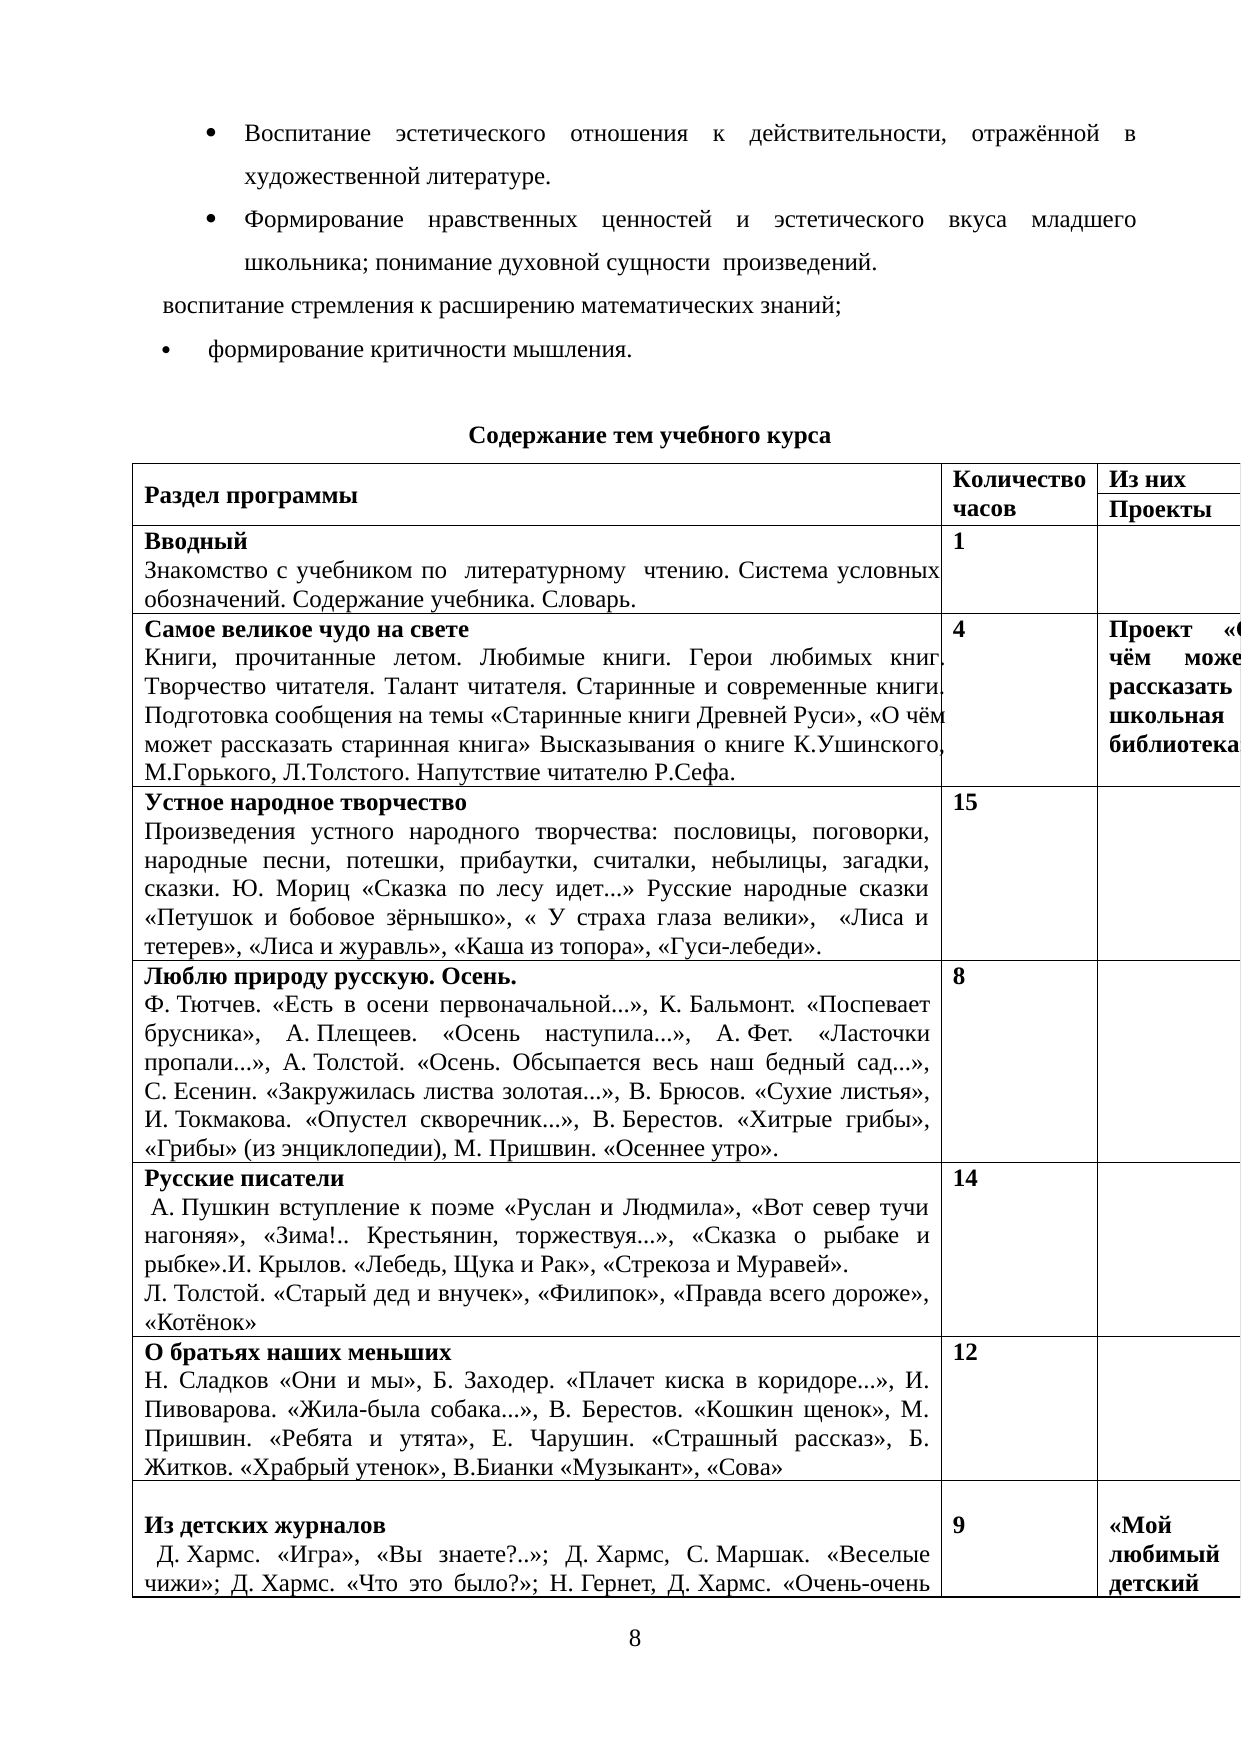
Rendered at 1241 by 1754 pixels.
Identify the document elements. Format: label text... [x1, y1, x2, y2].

table_cell Вводный Знакомство с учебником по литературному чтению. Система условных обозначений. Содержание учебника. Словарь. [133, 526, 941, 613]
table_header Количество часов [942, 464, 1097, 525]
table_cell 14 [942, 1163, 1097, 1336]
table_cell [1098, 1337, 1240, 1480]
table_cell [1098, 1163, 1240, 1336]
table_cell [1098, 787, 1240, 960]
table_cell О братьях наших меньших Н. Сладков «Они и мы», Б. Заходер. «Плачет киска в коридоре...», И. Пивоварова. «Жила-была собака...», В. Берестов. «Кошкин щенок», М. Пришвин. «Ребята и утята», Е. Чарушин. «Страшный рассказ», Б. Житков. «Храбрый утенок», В.Бианки «Музыкант», «Сова» [133, 1337, 941, 1480]
table_cell Самое великое чудо на свете Книги, прочитанные летом. Любимые книги. Герои любимых книг. Творчество читателя. Талант читателя. Старинные и современные книги. Подготовка сообщения на темы «Старинные книги Древней Руси», «О чём может рассказать старинная книга» Высказывания о книге К.Ушинского, М.Горького, Л.Толстого. Напутствие читателю Р.Сефа. [133, 614, 941, 786]
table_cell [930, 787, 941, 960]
table_cell Русские писатели А. Пушкин вступление к поэме «Руслан и Людмила», «Вот север тучи нагоняя», «Зима!.. Крестьянин, торжествуя...», «Сказка о рыбаке и рыбке».И. Крылов. «Лебедь, Щука и Рак», «Стрекоза и Муравей». Л. Толстой. «Старый дед и внучек», «Филипок», «Правда всего дороже», «Котёнок» [133, 1163, 941, 1336]
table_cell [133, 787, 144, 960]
table_cell 8 [942, 961, 1097, 1162]
table_cell 15 [942, 787, 1097, 960]
table_cell [1098, 526, 1240, 613]
text Содержание тем учебного курса [133, 420, 1137, 449]
list формирование критичности мышления. [133, 334, 1137, 362]
list Воспитание эстетического отношения к действительности, отражённой в художественной литературе. [207, 118, 1137, 190]
table_cell 1 [942, 526, 1097, 613]
table_header Из них [1098, 464, 1240, 493]
table_cell 4 [942, 614, 1097, 786]
table_cell Люблю природу русскую. Осень. Ф. Тютчев. «Есть в осени первоначальной...», К. Бальмонт. «Поспевает брусника», А. Плещеев. «Осень наступила...», А. Фет. «Ласточки пропали...», А. Толстой. «Осень. Обсыпается весь наш бедный сад...», С. Есенин. «Закружилась листва золотая...», В. Брюсов. «Сухие листья», И. Токмакова. «Опустел скворечник...», В. Берестов. «Хитрые грибы», «Грибы» (из энциклопедии), М. Пришвин. «Осеннее утро». [133, 961, 941, 1162]
table_cell Проекты [1098, 494, 1240, 525]
table_cell Проект «О чём может рассказать школьная библиотека» [1098, 614, 1240, 786]
table_cell 12 [942, 1337, 1097, 1480]
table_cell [133, 1481, 941, 1596]
text воспитание стремления к расширению математических знаний; [133, 291, 1137, 319]
list Формирование нравственных ценностей и эстетического вкуса младшего школьника; понимание духовной сущности произведений. [207, 204, 1137, 276]
table_cell [1098, 961, 1240, 1162]
table_cell 9 [942, 1481, 1097, 1596]
table_header Раздел программы [133, 464, 941, 525]
